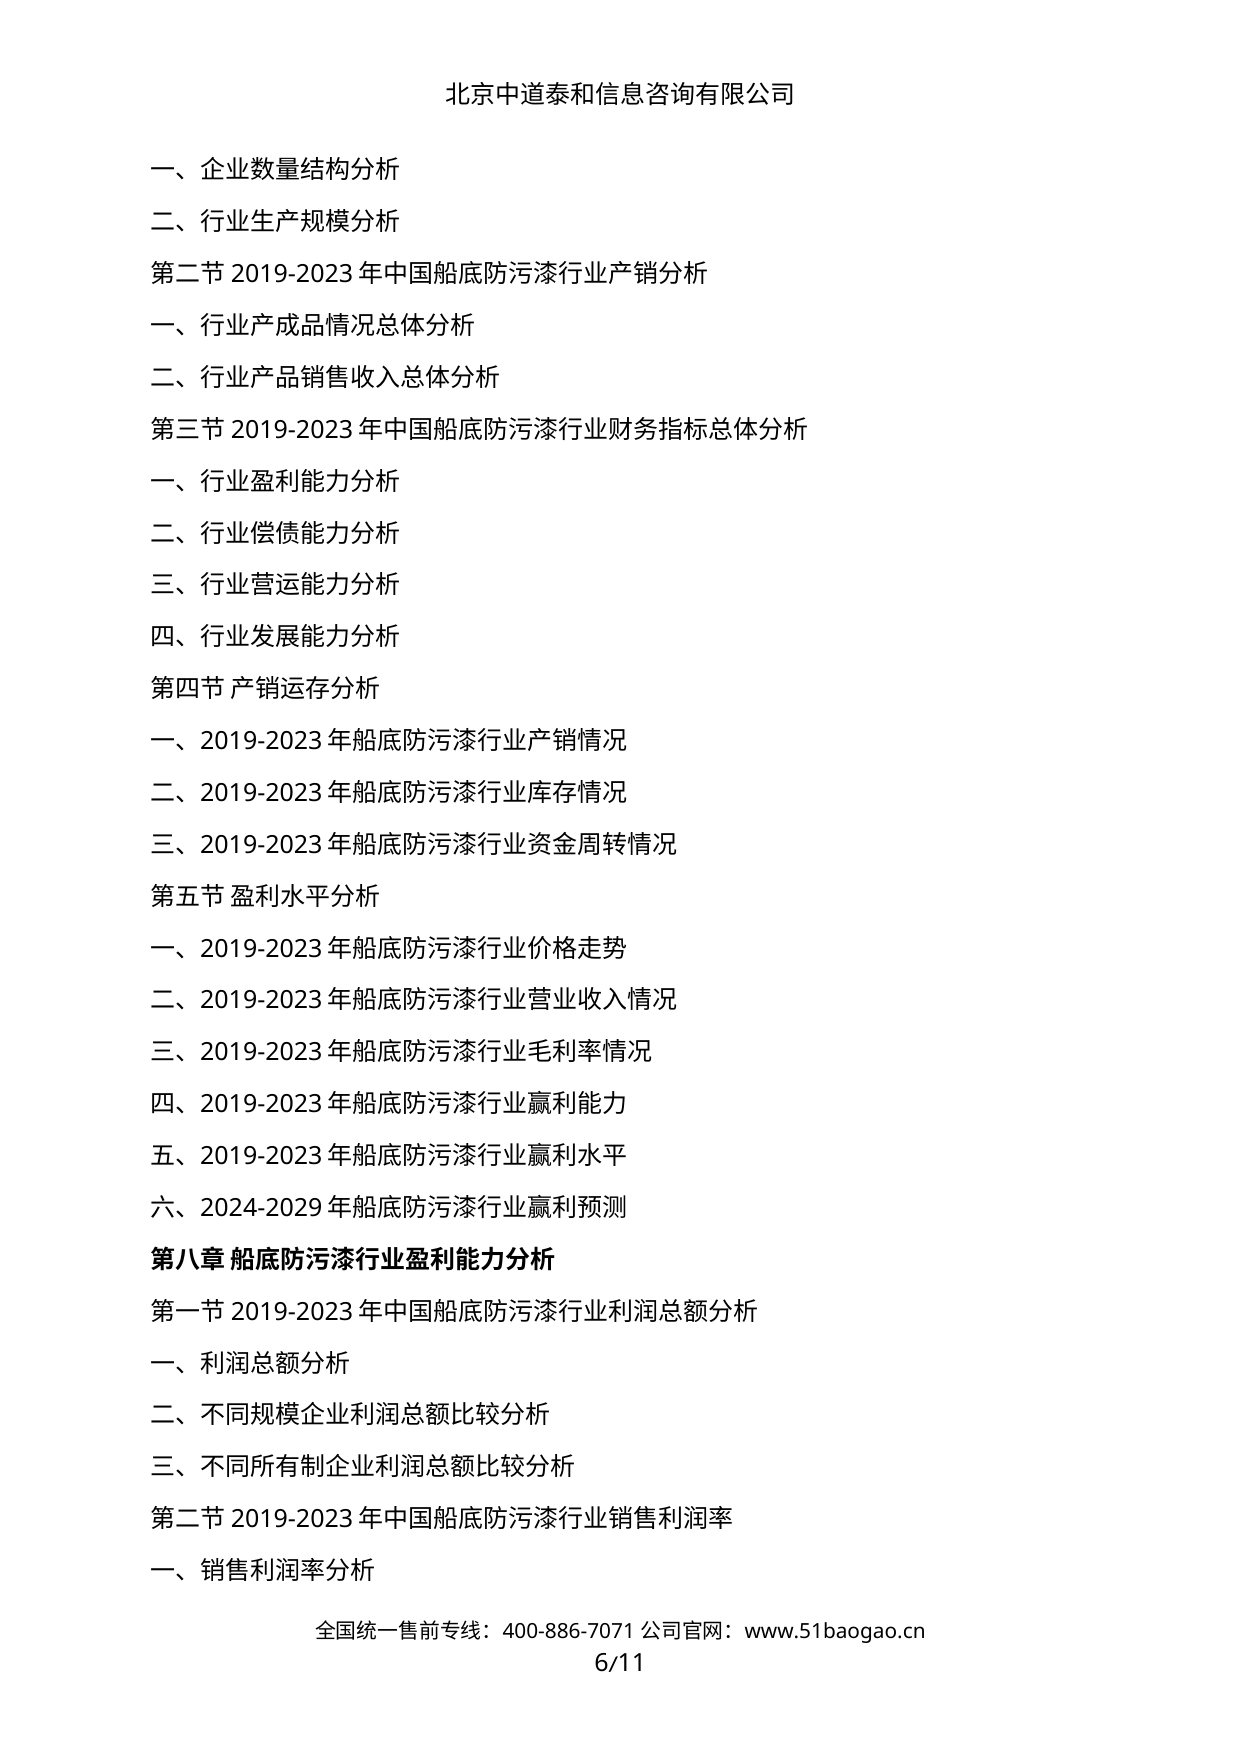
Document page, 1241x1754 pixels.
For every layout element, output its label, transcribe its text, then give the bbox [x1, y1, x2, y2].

text 二、不同规模企业利润总额比较分析 [150, 1395, 1090, 1431]
text 一、企业数量结构分析 [150, 150, 1090, 186]
text 二、行业生产规模分析 [150, 202, 1090, 238]
text 四、2019-2023年船底防污漆行业赢利能力 [150, 1084, 1090, 1120]
text 一、2019-2023年船底防污漆行业价格走势 [150, 928, 1090, 964]
text 二、2019-2023年船底防污漆行业营业收入情况 [150, 980, 1090, 1016]
text 三、不同所有制企业利润总额比较分析 [150, 1447, 1090, 1483]
text 第二节 2019-2023年中国船底防污漆行业销售利润率 [150, 1499, 1090, 1535]
text 第二节 2019-2023年中国船底防污漆行业产销分析 [150, 254, 1090, 290]
text 第五节 盈利水平分析 [150, 876, 1090, 912]
text 第三节 2019-2023年中国船底防污漆行业财务指标总体分析 [150, 409, 1090, 446]
text 第一节 2019-2023年中国船底防污漆行业利润总额分析 [150, 1291, 1090, 1327]
text 三、2019-2023年船底防污漆行业毛利率情况 [150, 1032, 1090, 1068]
text 二、行业产品销售收入总体分析 [150, 357, 1090, 394]
text 一、行业盈利能力分析 [150, 461, 1090, 497]
text 三、2019-2023年船底防污漆行业资金周转情况 [150, 824, 1090, 861]
text 五、2019-2023年船底防污漆行业赢利水平 [150, 1136, 1090, 1172]
text 第八章 船底防污漆行业盈利能力分析 [150, 1239, 1090, 1276]
text 四、行业发展能力分析 [150, 617, 1090, 653]
text 六、2024-2029年船底防污漆行业赢利预测 [150, 1187, 1090, 1224]
text 第四节 产销运存分析 [150, 669, 1090, 705]
text 三、行业营运能力分析 [150, 565, 1090, 601]
text 二、行业偿债能力分析 [150, 513, 1090, 549]
text 一、销售利润率分析 [150, 1551, 1090, 1587]
text 二、2019-2023年船底防污漆行业库存情况 [150, 772, 1090, 809]
text 一、2019-2023年船底防污漆行业产销情况 [150, 721, 1090, 757]
text 一、行业产成品情况总体分析 [150, 306, 1090, 342]
text 一、利润总额分析 [150, 1343, 1090, 1379]
